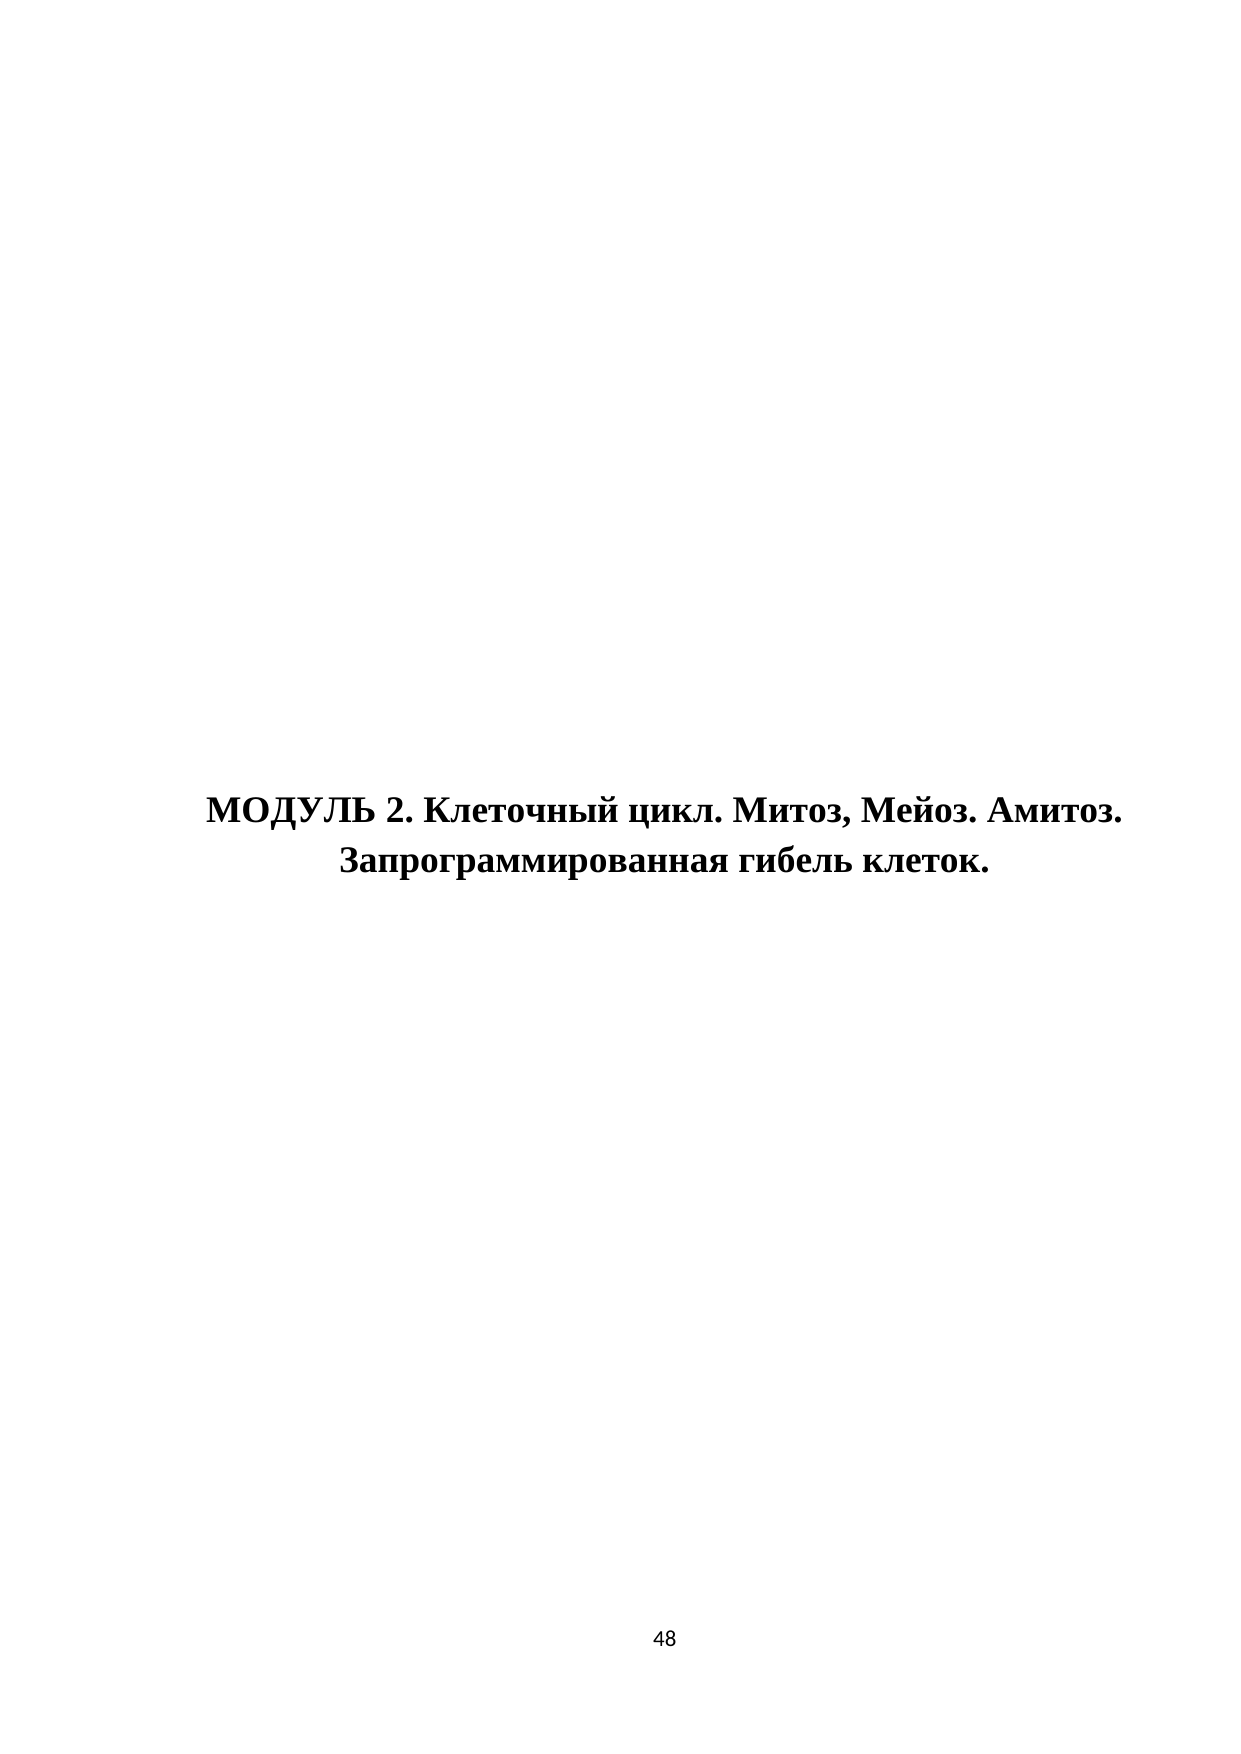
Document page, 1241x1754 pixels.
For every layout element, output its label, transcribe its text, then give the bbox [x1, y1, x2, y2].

text МОДУЛЬ 2. Клеточный цикл. Митоз, Мейоз. Амитоз. Запрограммированная гибель клеток. [177, 788, 1152, 881]
